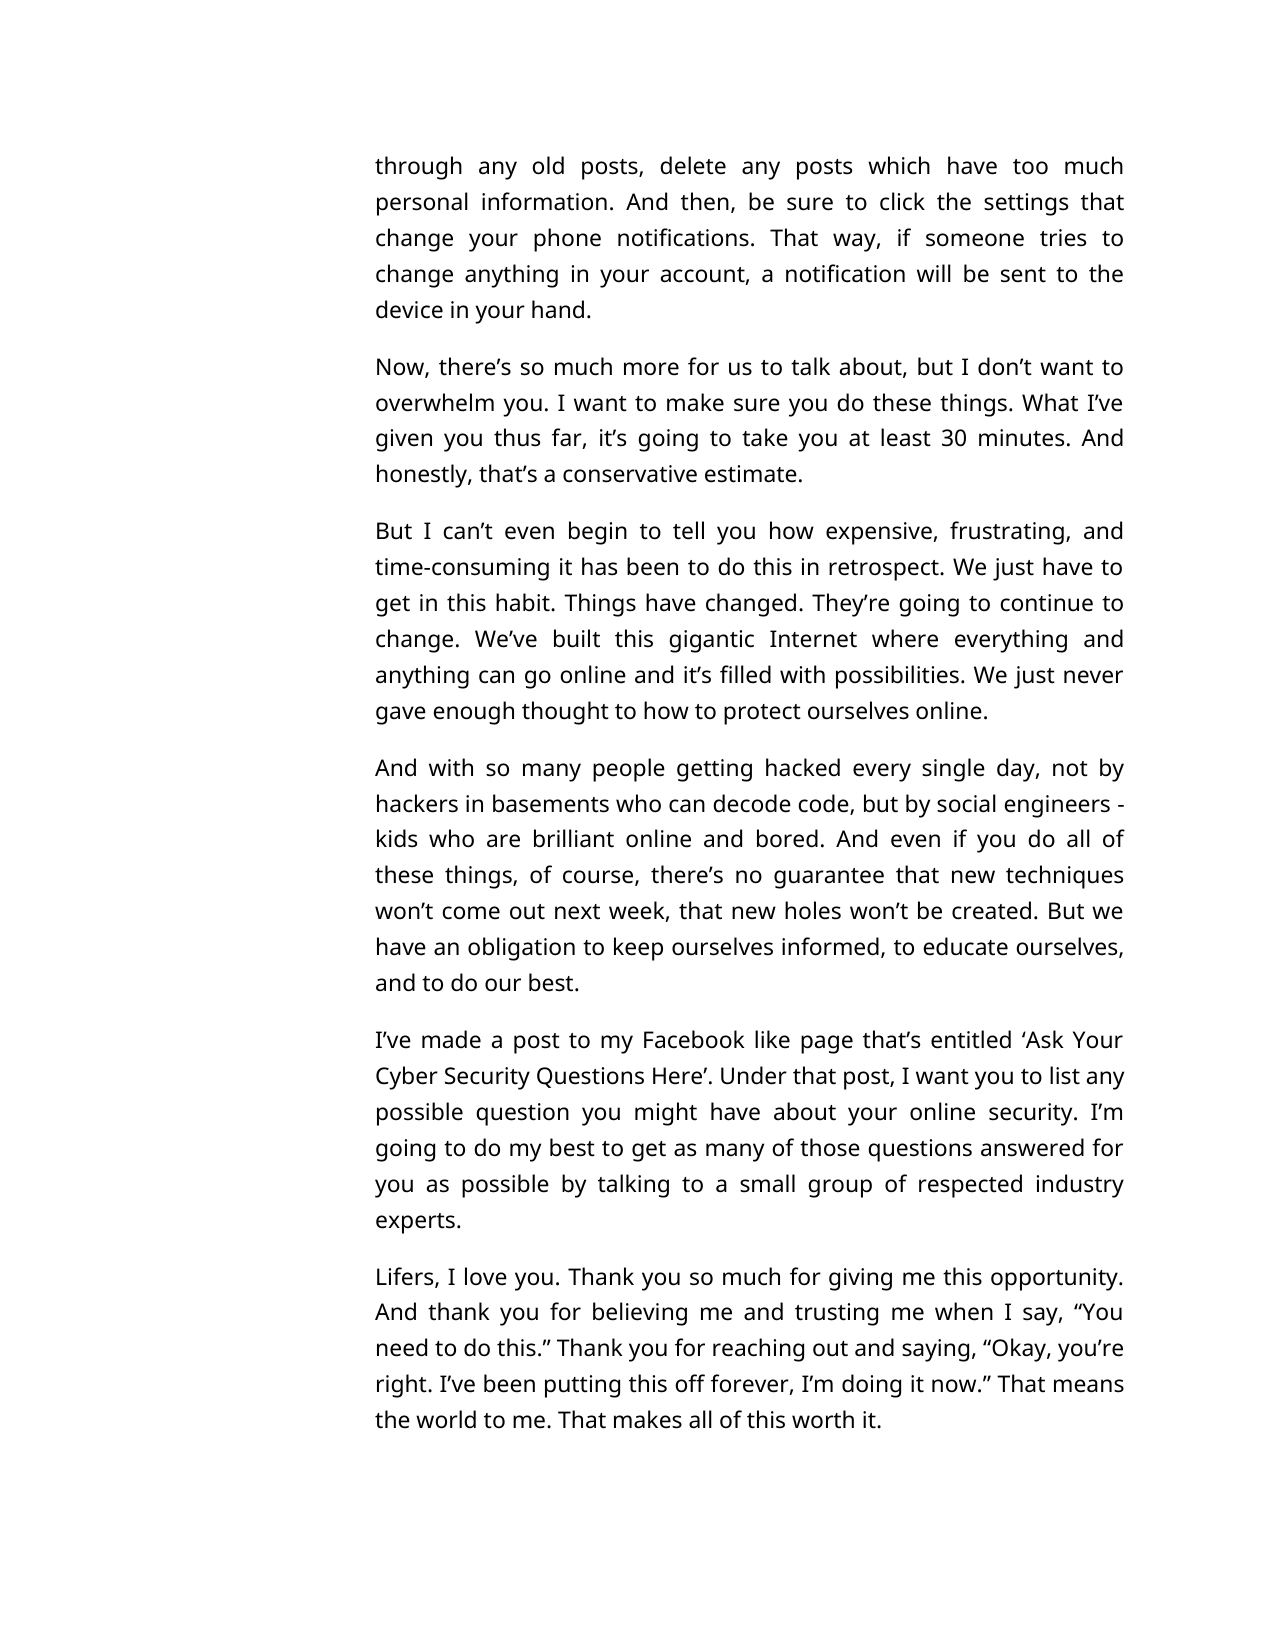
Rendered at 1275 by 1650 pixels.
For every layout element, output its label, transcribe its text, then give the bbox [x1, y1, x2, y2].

text But I can’t even begin to tell you how expensive, frustrating, and time-consuming it has been to do this in retrospect. We just have to get in this habit. Things have changed. They’re going to continue to change. We’ve built this gigantic Internet where everything and anything can go online and it’s filled with possibilities. We just never gave enough thought to how to protect ourselves online. [375, 515, 1125, 726]
text And with so many people getting hacked every single day, not by hackers in basements who can decode code, but by social engineers - kids who are brilliant online and bored. And even if you do all of these things, of course, there’s no guarantee that new techniques won’t come out next week, that new holes won’t be created. But we have an obligation to keep ourselves informed, to educate ourselves, and to do our best. [375, 752, 1125, 998]
text Now, there’s so much more for us to talk about, but I don’t want to overwhelm you. I want to make sure you do these things. What I’ve given you thus far, it’s going to take you at least 30 minutes. And honestly, that’s a conservative estimate. [375, 351, 1125, 489]
text Lifers, I love you. Thank you so much for giving me this opportunity. And thank you for believing me and trusting me when I say, “You need to do this.” Thank you for reaching out and saying, “Okay, you’re right. I’ve been putting this off forever, I’m doing it now.” That means the world to me. That makes all of this worth it. [375, 1260, 1125, 1435]
text I’ve made a post to my Facebook like page that’s entitled ‘Ask Your Cyber Security Questions Here’. Under that post, I want you to list any possible question you might have about your online security. I’m going to do my best to get as many of those questions answered for you as possible by talking to a small group of respected industry experts. [375, 1024, 1125, 1235]
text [375, 150, 1125, 325]
